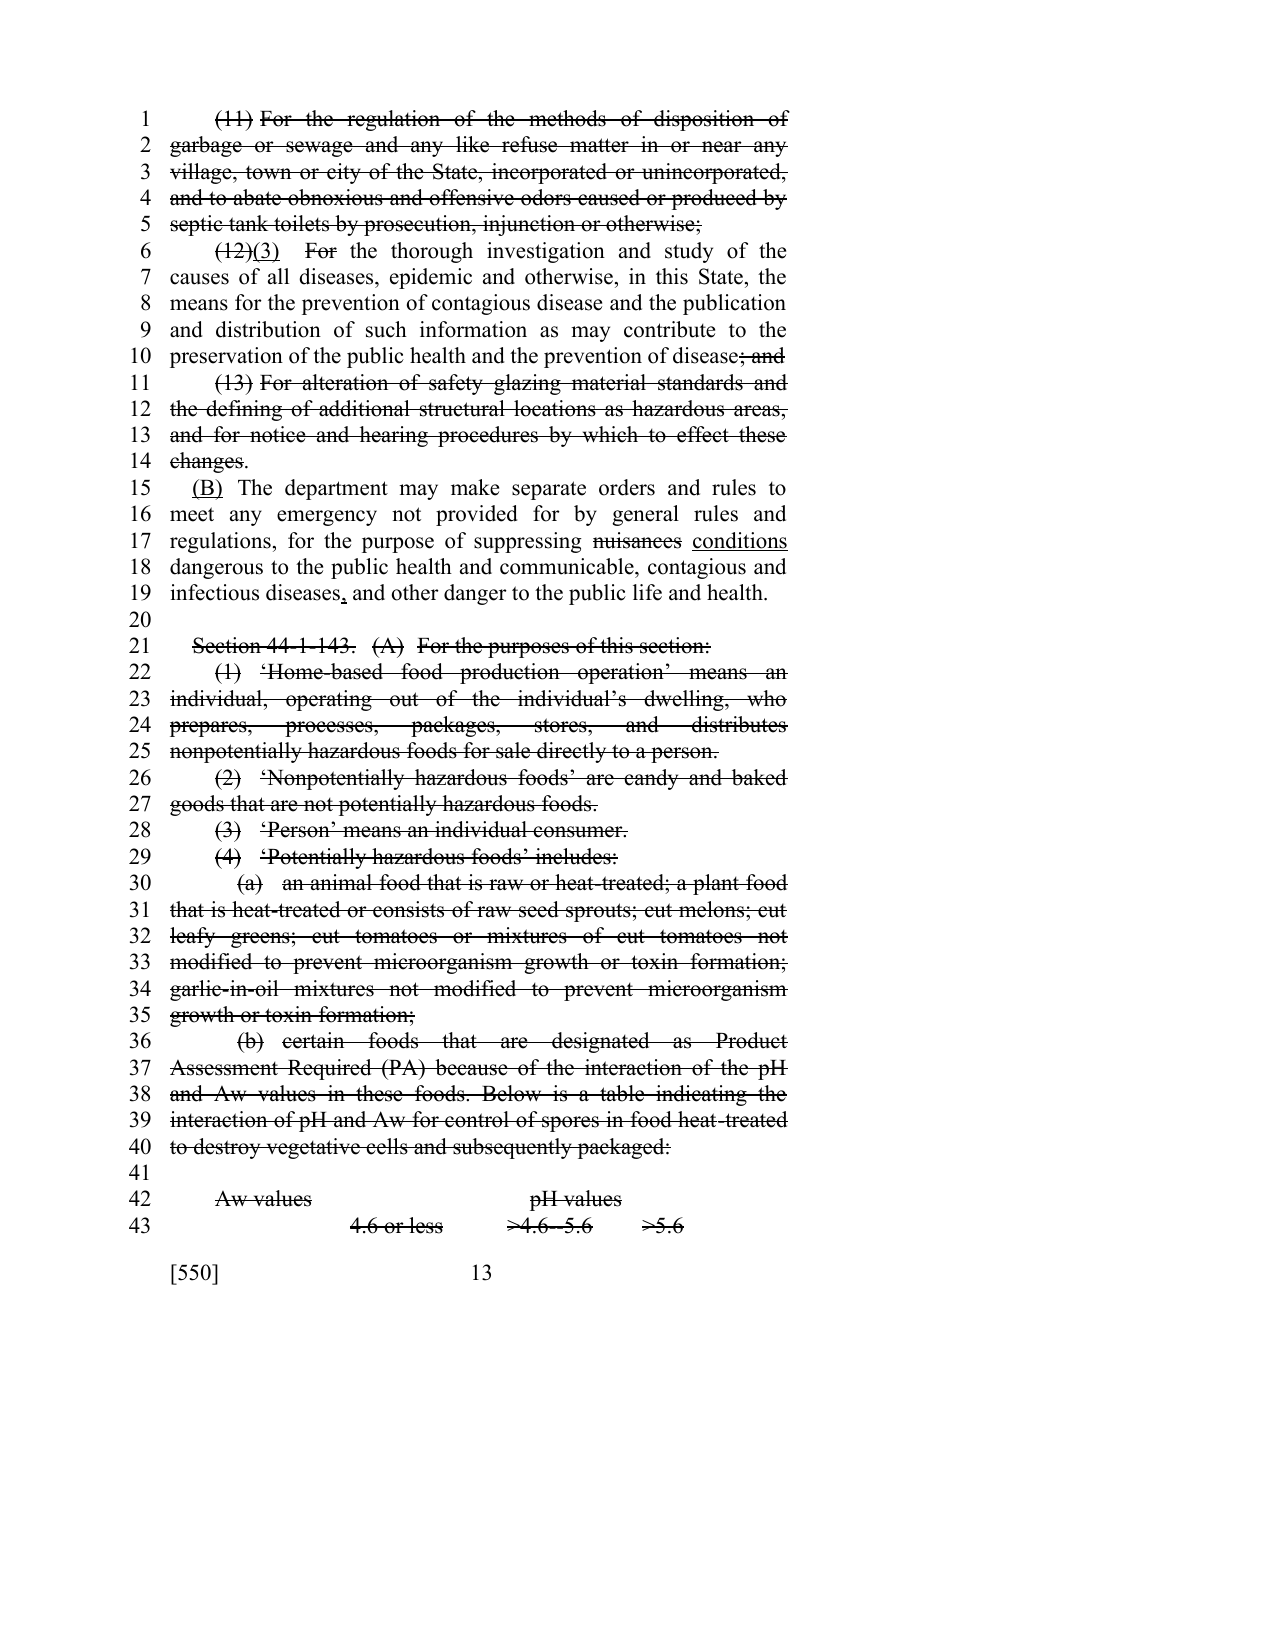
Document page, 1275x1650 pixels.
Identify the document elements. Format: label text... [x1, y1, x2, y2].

text (1) ‘Home-based food production operation’ means an individual, operating out of the individual’s dwelling, who prepares, processes, packages, stores, and distributes nonpotentially hazardous foods for sale directly to a person. [169, 658, 787, 699]
text (13) For alteration of safety glazing material standards and the defining of additional structural locations as hazardous areas, and for notice and hearing procedures by which to effect these changes. [169, 368, 787, 409]
text (a) an animal food that is raw or heat-treated; a plant food that is heat-treated or consists of raw seed sprouts; cut melons; cut leafy greens; cut tomatoes or mixtures of cut tomatoes not modified to prevent microorganism growth or toxin formation; garlic-in-oil mixtures not modified to prevent microorganism growth or toxin formation; [169, 990, 787, 1027]
text (b) certain foods that are designated as Product Assessment Required (PA) because of the interaction of the pH and Aw values in these foods. Below is a table indicating the interaction of pH and Aw for control of spores in food heat-treated to destroy vegetative cells and subsequently packaged: [169, 1122, 787, 1159]
text (a) an animal food that is raw or heat-treated; a plant food that is heat-treated or consists of raw seed sprouts; cut melons; cut leafy greens; cut tomatoes or mixtures of cut tomatoes not modified to prevent microorganism growth or toxin formation; garlic-in-oil mixtures not modified to prevent microorganism growth or toxin formation; [169, 869, 787, 910]
text (B) The department may make separate orders and rules to meet any emergency not provided for by general rules and regulations, for the purpose of suppressing nuisances conditions dangerous to the public health and communicable, contagious and infectious diseases, and other danger to the public life and health. [169, 474, 787, 606]
text (13) For alteration of safety glazing material standards and the defining of additional structural locations as hazardous areas, and for notice and hearing procedures by which to effect these changes. [169, 437, 787, 474]
text (2) ‘Nonpotentially hazardous foods’ are candy and baked goods that are not potentially hazardous foods. [169, 764, 787, 817]
text Aw values pH values [169, 1186, 787, 1212]
text (12)(3) For the thorough investigation and study of the causes of all diseases, epidemic and otherwise, in this State, the means for the prevention of contagious disease and the publication and distribution of such information as may contribute to the preservation of the public health and the prevention of disease; and [169, 237, 787, 368]
text (3) ‘Person’ means an individual consumer. [169, 817, 787, 843]
text (13) For alteration of safety glazing material standards and the defining of additional structural locations as hazardous areas, and for notice and hearing procedures by which to effect these changes. [169, 410, 787, 436]
text (b) certain foods that are designated as Product Assessment Required (PA) because of the interaction of the pH and Aw values in these foods. Below is a table indicating the interaction of pH and Aw for control of spores in food heat-treated to destroy vegetative cells and subsequently packaged: [169, 1027, 787, 1068]
text (1) ‘Home-based food production operation’ means an individual, operating out of the individual’s dwelling, who prepares, processes, packages, stores, and distributes nonpotentially hazardous foods for sale directly to a person. [169, 727, 787, 764]
text (11) For the regulation of the methods of disposition of garbage or sewage and any like refuse matter in or near any village, town or city of the State, incorporated or unincorporated, and to abate obnoxious and offensive odors caused or produced by septic tank toilets by prosecution, injunction or otherwise; [169, 199, 787, 237]
text (4) ‘Potentially hazardous foods’ includes: [169, 843, 787, 869]
text 4.6 or less >4.6--5.6 >5.6 [169, 1212, 787, 1238]
text Section 44-1-143. (A) For the purposes of this section: [169, 632, 787, 658]
text (1) ‘Home-based food production operation’ means an individual, operating out of the individual’s dwelling, who prepares, processes, packages, stores, and distributes nonpotentially hazardous foods for sale directly to a person. [169, 700, 787, 725]
text (11) For the regulation of the methods of disposition of garbage or sewage and any like refuse matter in or near any village, town or city of the State, incorporated or unincorporated, and to abate obnoxious and offensive odors caused or produced by septic tank toilets by prosecution, injunction or otherwise; [169, 105, 787, 146]
